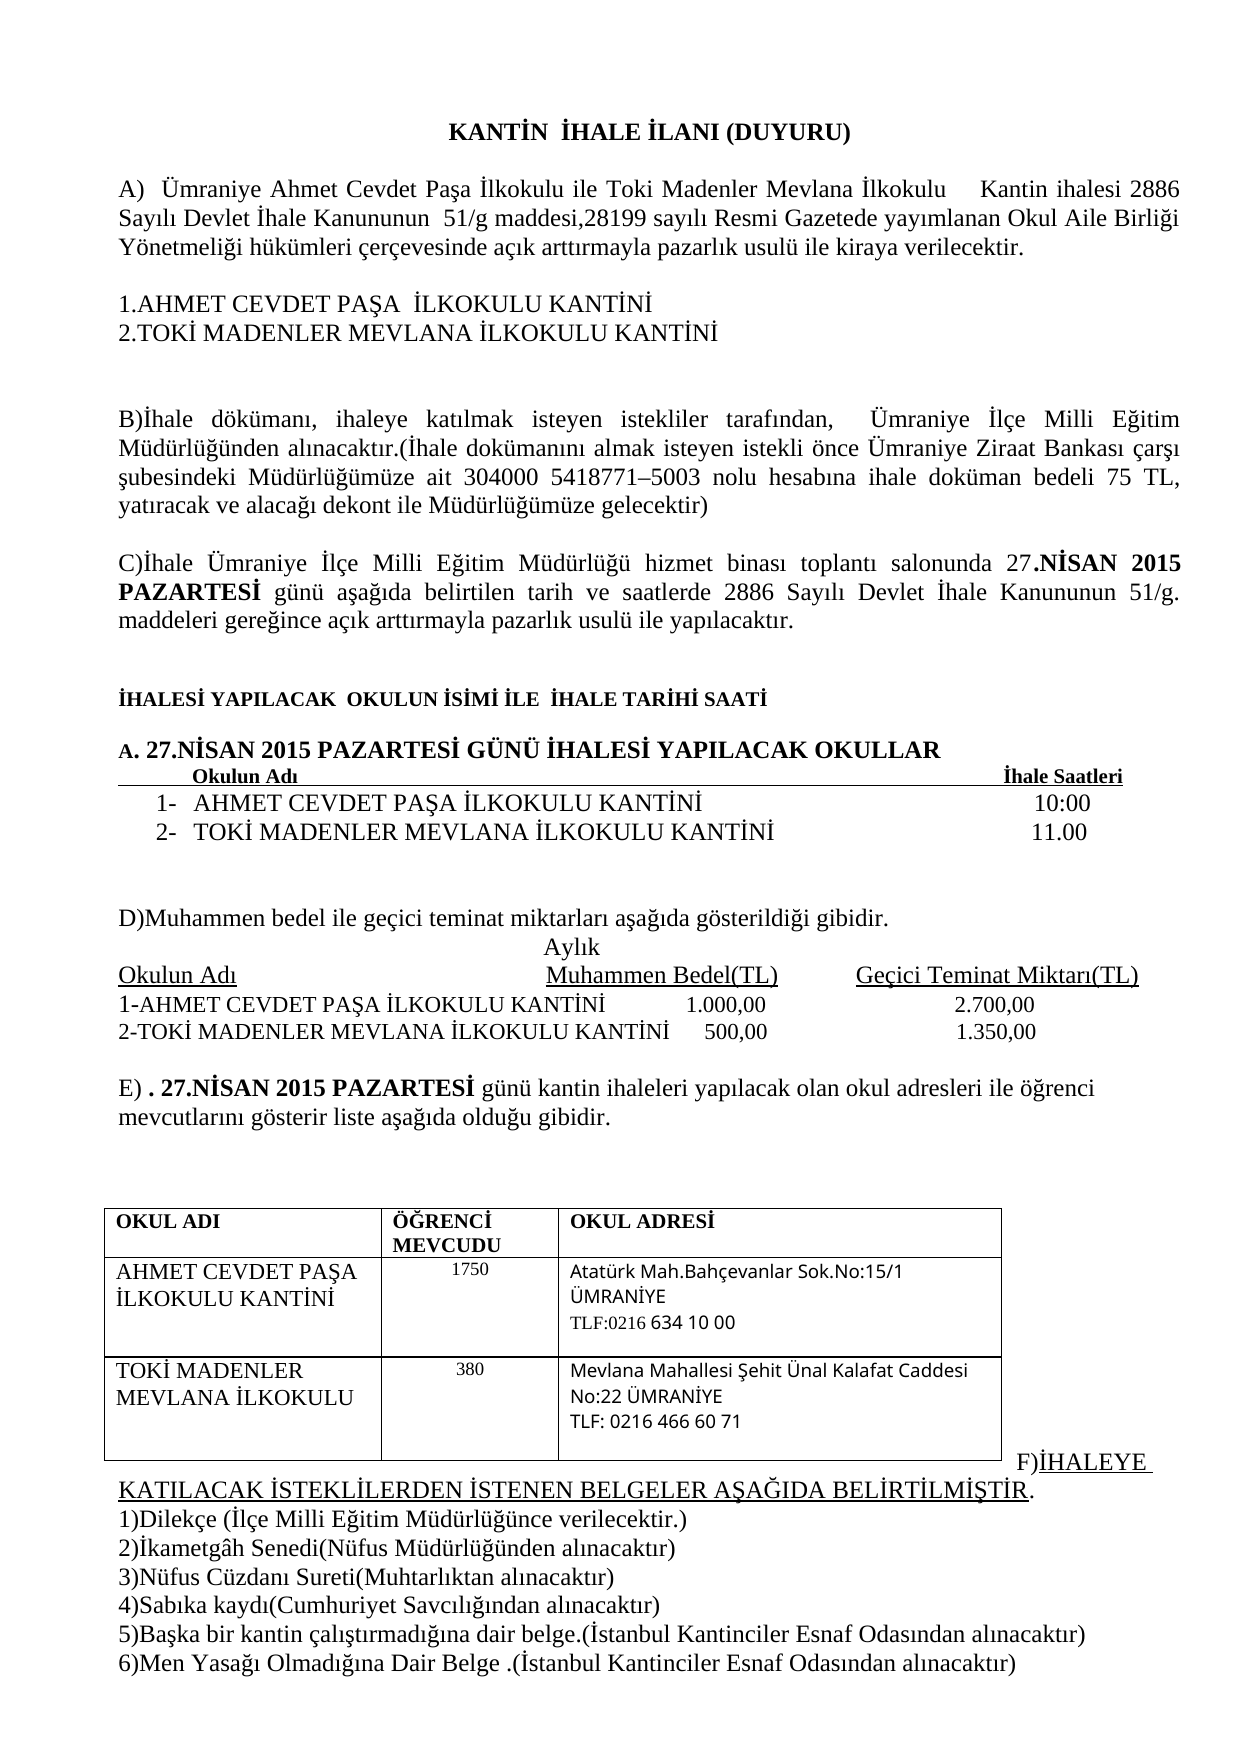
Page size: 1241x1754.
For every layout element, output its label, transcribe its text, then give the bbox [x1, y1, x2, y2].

text F)İHALEYE KATILACAK İSTEKLİLERDEN İSTENEN BELGELER AŞAĞIDA BELİRTİLMİŞTİR. [118, 1447, 1181, 1504]
text 4)Sabıka kaydı(Cumhuriyet Savcılığından alınacaktır) [118, 1590, 1181, 1619]
text 1)Dilekçe (İlçe Milli Eğitim Müdürlüğünce verilecektir.) [118, 1504, 1181, 1533]
text 2-TOKİ MADENLER MEVLANA İLKOKULU KANTİNİ 500,00 1.350,00 [118, 1018, 1181, 1044]
text İHALESİ YAPILACAK OKULUN İSİMİ İLE İHALE TARİHİ SAATİ [118, 687, 1181, 711]
table_cell 380 [382, 1358, 558, 1459]
text Aylık [118, 932, 1181, 960]
text 1.AHMET CEVDET PAŞA İLKOKULU KANTİNİ [118, 289, 1181, 318]
text KANTİN İHALE İLANI (DUYURU) [118, 117, 1181, 145]
text Okulun Adı İhale Saatleri [118, 764, 1181, 788]
table_cell Atatürk Mah.Bahçevanlar Sok.No:15/1 ÜMRANİYE TLF:0216 634 10 00 [559, 1258, 1001, 1356]
text 2.TOKİ MADENLER MEVLANA İLKOKULU KANTİNİ [118, 318, 1181, 347]
text E) . 27.NİSAN 2015 PAZARTESİ günü kantin ihaleleri yapılacak olan okul adresleri ile öğrenci mevcutlarını gösterir liste aşağıda olduğu gibidir. [118, 1073, 1181, 1130]
text A) Ümraniye Ahmet Cevdet Paşa İlkokulu ile Toki Madenler Mevlana İlkokulu Kantin ihalesi 2886 Sayılı Devlet İhale Kanununun 51/g maddesi,28199 sayılı Resmi Gazetede yayımlanan Okul Aile Birliği Yönetmeliği hükümleri çerçevesinde açık arttırmayla pazarlık usulü ile kiraya verilecektir. [118, 174, 1181, 260]
table_cell 1750 [382, 1258, 558, 1356]
text Okulun Adı Muhammen Bedel(TL) Geçici Teminat Miktarı(TL) [118, 960, 1181, 989]
text B)İhale dökümanı, ihaleye katılmak isteyen istekliler tarafından, Ümraniye İlçe Milli Eğitim Müdürlüğünden alınacaktır.(İhale dokümanını almak isteyen istekli önce Ümraniye Ziraat Bankası çarşı şubesindeki Müdürlüğümüze ait 304000 5418771–5003 nolu hesabına ihale doküman bedeli 75 TL, yatıracak ve alacağı dekont ile Müdürlüğümüze gelecektir) [118, 404, 1181, 519]
table_header OKUL ADRESİ [559, 1209, 1001, 1257]
list AHMET CEVDET PAŞA İLKOKULU KANTİNİ 10:00 [156, 788, 1181, 817]
text 6)Men Yasağı Olmadığına Dair Belge .(İstanbul Kantinciler Esnaf Odasından alınacaktır) [118, 1648, 1181, 1677]
table_header ÖĞRENCİ MEVCUDU [382, 1209, 558, 1257]
table_cell TOKİ MADENLER MEVLANA İLKOKULU [105, 1358, 381, 1459]
text 5)Başka bir kantin çalıştırmadığına dair belge.(İstanbul Kantinciler Esnaf Odasından alınacaktır) [118, 1619, 1181, 1648]
table_header OKUL ADI [105, 1209, 381, 1257]
text C)İhale Ümraniye İlçe Milli Eğitim Müdürlüğü hizmet binası toplantı salonunda 27.NİSAN 2015 PAZARTESİ günü aşağıda belirtilen tarih ve saatlerde 2886 Sayılı Devlet İhale Kanununun 51/g. maddeleri gereğince açık arttırmayla pazarlık usulü ile yapılacaktır. [118, 548, 1181, 634]
text 2)İkametgâh Senedi(Nüfus Müdürlüğünden alınacaktır) [118, 1533, 1181, 1562]
text D)Muhammen bedel ile geçici teminat miktarları aşağıda gösterildiği gibidir. [118, 903, 1181, 932]
list TOKİ MADENLER MEVLANA İLKOKULU KANTİNİ 11.00 [156, 817, 1181, 845]
table_cell AHMET CEVDET PAŞA İLKOKULU KANTİNİ [105, 1258, 381, 1356]
text 1-AHMET CEVDET PAŞA İLKOKULU KANTİNİ 1.000,00 2.700,00 [118, 989, 1181, 1018]
text 3)Nüfus Cüzdanı Sureti(Muhtarlıktan alınacaktır) [118, 1562, 1181, 1590]
text A. 27.NİSAN 2015 PAZARTESİ GÜNÜ İHALESİ YAPILACAK OKULLAR [118, 735, 1181, 764]
table_cell Mevlana Mahallesi Şehit Ünal Kalafat Caddesi No:22 ÜMRANİYE TLF: 0216 466 60 71 [559, 1358, 1001, 1459]
